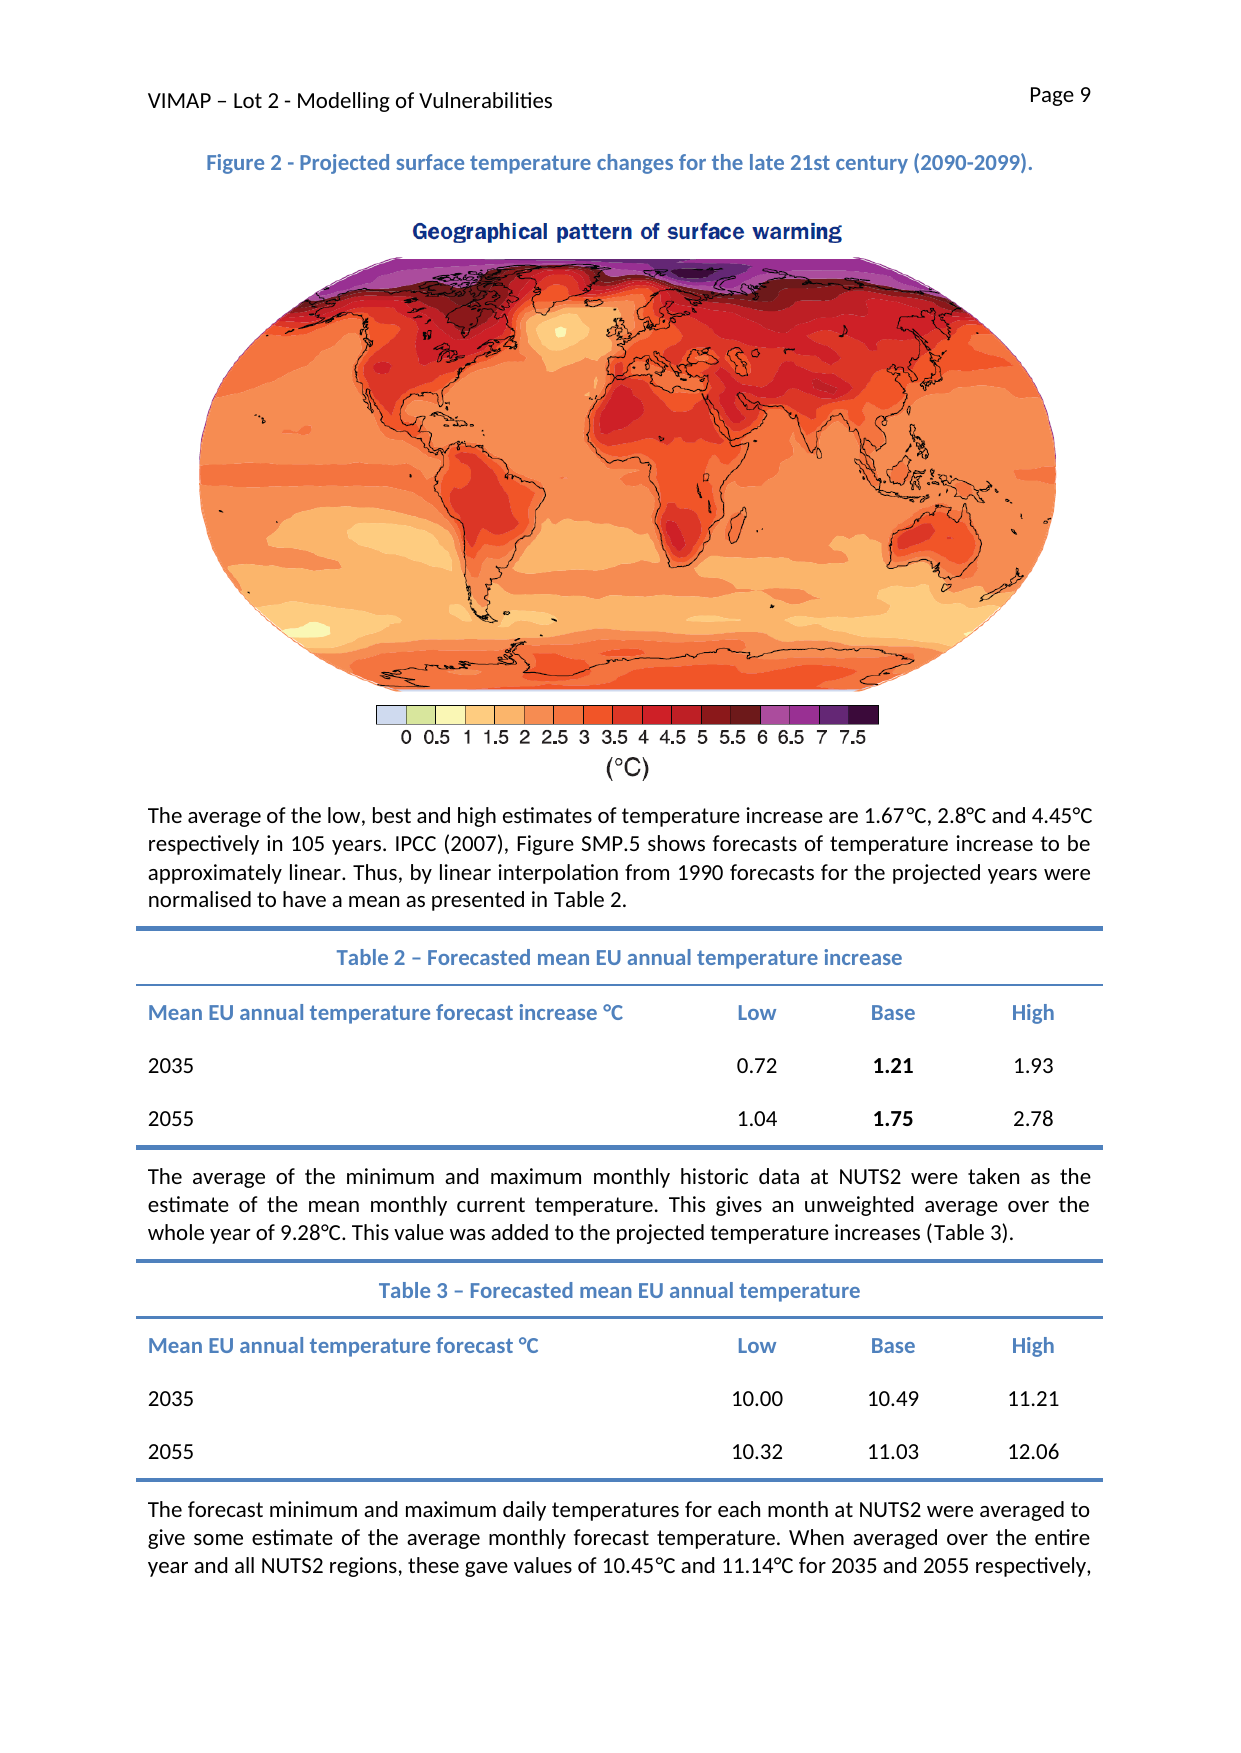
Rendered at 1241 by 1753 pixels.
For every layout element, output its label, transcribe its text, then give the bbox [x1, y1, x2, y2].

table_cell 2035 [136, 1372, 691, 1424]
table_cell 12.06 [963, 1425, 1103, 1478]
table_cell 10.32 [691, 1425, 823, 1478]
table_cell High [963, 986, 1103, 1039]
table_cell 11.21 [963, 1372, 1103, 1424]
picture [147, 188, 1092, 789]
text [148, 1495, 1092, 1579]
table_cell 11.03 [823, 1425, 963, 1478]
table_cell 1.04 [691, 1092, 823, 1145]
table_cell Mean EU annual temperature forecast increase °C [136, 986, 691, 1039]
table_cell Low [691, 1319, 823, 1372]
table_cell Base [823, 986, 963, 1039]
table_cell 1.21 [823, 1039, 963, 1092]
table_header Table 2 – Forecasted mean EU annual temperature increase [136, 931, 1103, 984]
table_header Table 3 – Forecasted mean EU annual temperature [136, 1263, 1103, 1316]
table_cell Mean EU annual temperature forecast °C [136, 1319, 691, 1372]
text The average of the low, best and high estimates of temperature increase are 1.67°C, 2.8°C and 4.45°C respectively in 105 years. IPCC (2007), Figure SMP.5 shows forecasts of temperature increase to be approximately linear. Thus, by linear interpolation from 1990 forecasts for the projected years were normalised to have a mean as presented in Table 2. [148, 802, 1092, 914]
table_cell 2055 [136, 1425, 691, 1478]
table_cell 2.78 [963, 1092, 1103, 1145]
table_cell 2055 [136, 1092, 691, 1145]
table_cell High [963, 1319, 1103, 1372]
table_cell 10.49 [823, 1372, 963, 1424]
text The average of the minimum and maximum monthly historic data at NUTS2 were taken as the estimate of the mean monthly current temperature. This gives an unweighted average over the whole year of 9.28°C. This value was added to the projected temperature increases (Table 3). [148, 1162, 1092, 1246]
table_cell 1.93 [963, 1039, 1103, 1092]
table_cell 0.72 [691, 1039, 823, 1092]
table_cell 1.75 [823, 1092, 963, 1145]
table_cell 2035 [136, 1039, 691, 1092]
table_cell Low [691, 986, 823, 1039]
table_cell Base [823, 1319, 963, 1372]
table_cell 10.00 [691, 1372, 823, 1424]
text Figure 2 - Projected surface temperature changes for the late 21st century (2090-2099). [148, 148, 1092, 176]
